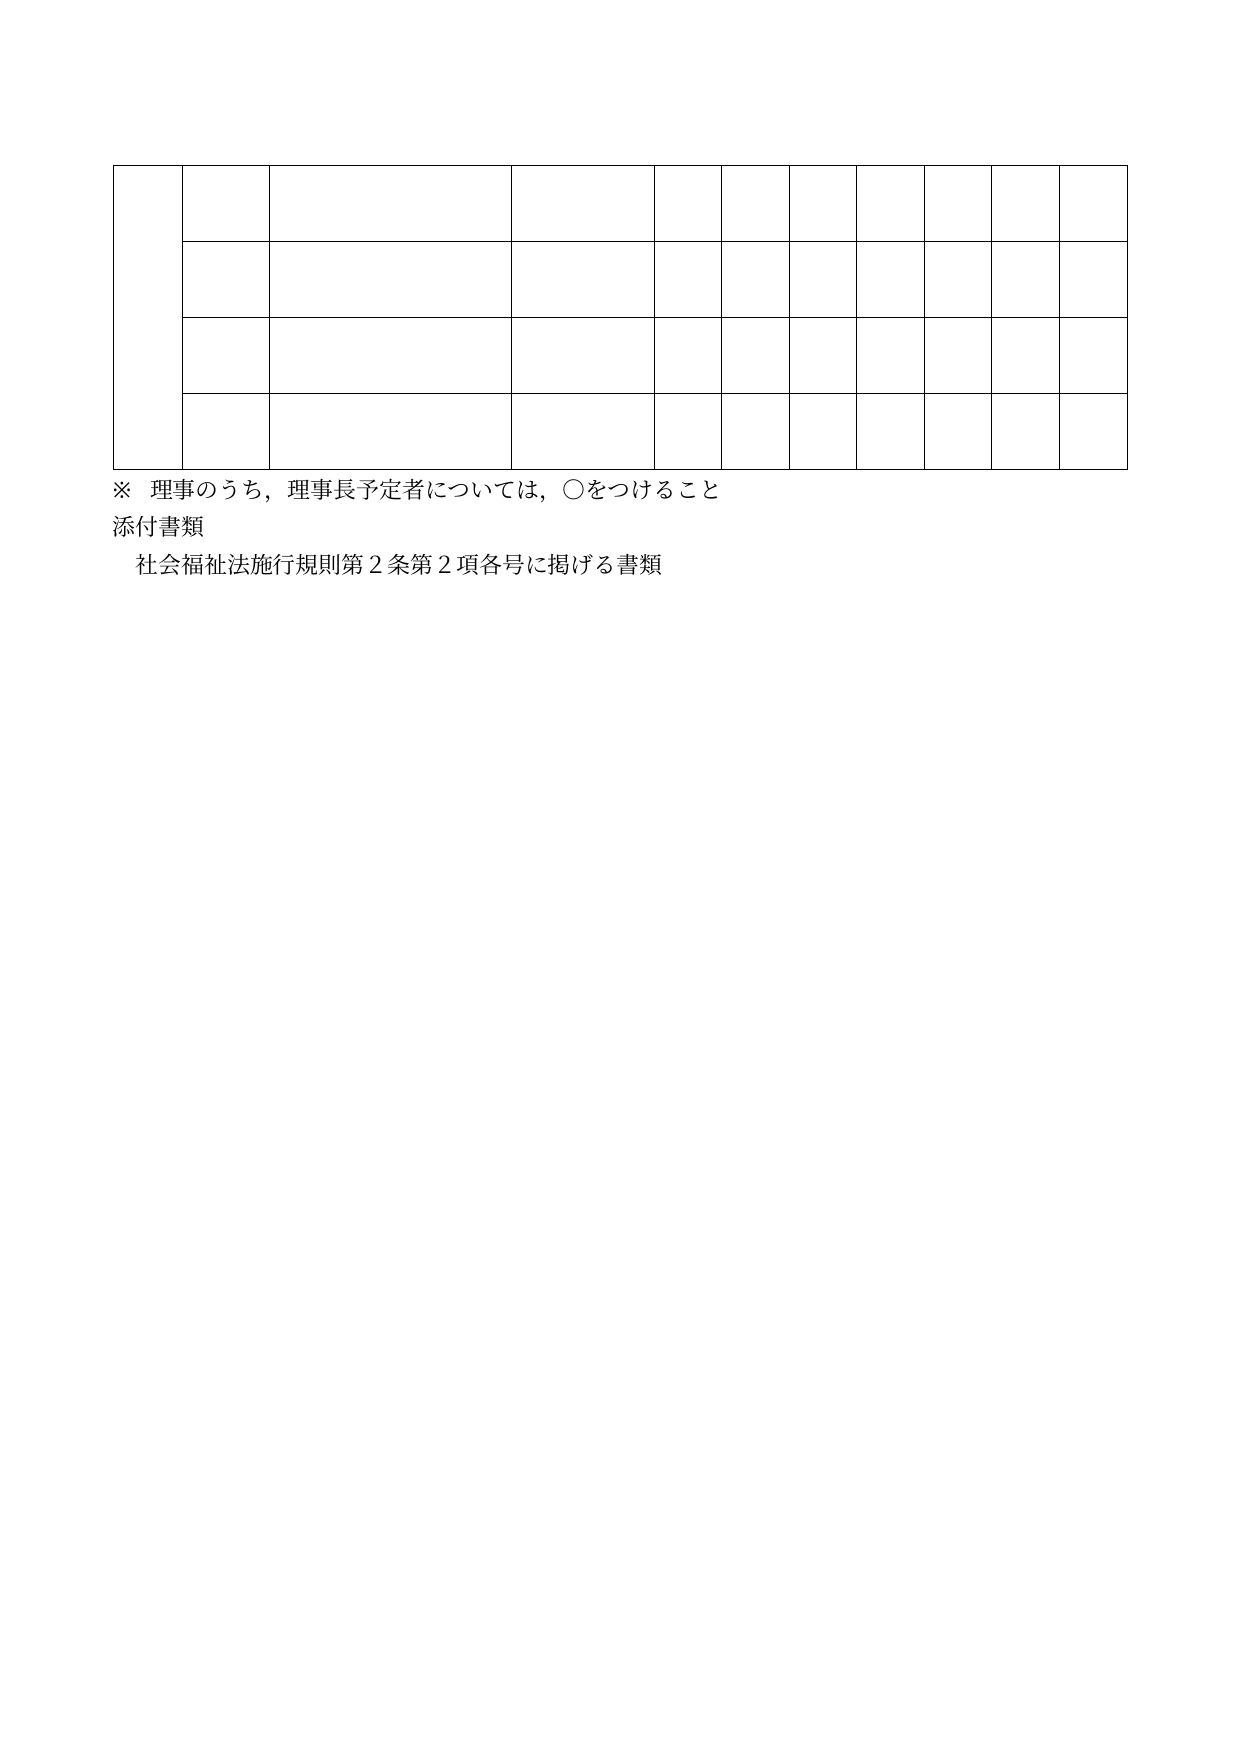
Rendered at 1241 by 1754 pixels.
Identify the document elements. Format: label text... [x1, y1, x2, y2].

table_cell [722, 242, 789, 317]
table_cell [655, 242, 721, 317]
table_cell [925, 394, 991, 469]
table_cell [790, 394, 856, 469]
table_cell [270, 394, 511, 469]
table_cell [1060, 242, 1127, 317]
table_cell [857, 394, 924, 469]
table_cell [655, 166, 721, 241]
table_cell [270, 242, 511, 317]
table_cell [1060, 166, 1127, 241]
text 社会福祉法施行規則第２条第２項各号に掲げる書類 [112, 545, 1128, 582]
table_cell [857, 166, 924, 241]
table_cell [655, 318, 721, 393]
table_cell [512, 242, 654, 317]
table_cell [992, 242, 1059, 317]
table_cell [857, 318, 924, 393]
table_cell [183, 394, 269, 469]
table_cell [992, 166, 1059, 241]
table_cell [183, 318, 269, 393]
table_cell [857, 242, 924, 317]
table_cell [512, 318, 654, 393]
text 添付書類 [112, 507, 1128, 545]
table_cell [512, 166, 654, 241]
table_cell [183, 242, 269, 317]
table_cell [790, 166, 856, 241]
table_cell [925, 166, 991, 241]
table_cell [925, 318, 991, 393]
table_cell [992, 318, 1059, 393]
table_cell [1060, 318, 1127, 393]
table_cell [790, 242, 856, 317]
table_cell [183, 166, 269, 241]
list 理事のうち，理事長予定者については，○をつけること [112, 470, 1128, 507]
table_cell [925, 242, 991, 317]
table_cell [512, 394, 654, 469]
table_cell [270, 318, 511, 393]
table_cell [992, 394, 1059, 469]
table_cell [1060, 394, 1127, 469]
table_cell [722, 318, 789, 393]
table_cell [790, 318, 856, 393]
table_cell [655, 394, 721, 469]
table_cell [722, 394, 789, 469]
table_cell [270, 166, 511, 241]
table_cell [722, 166, 789, 241]
